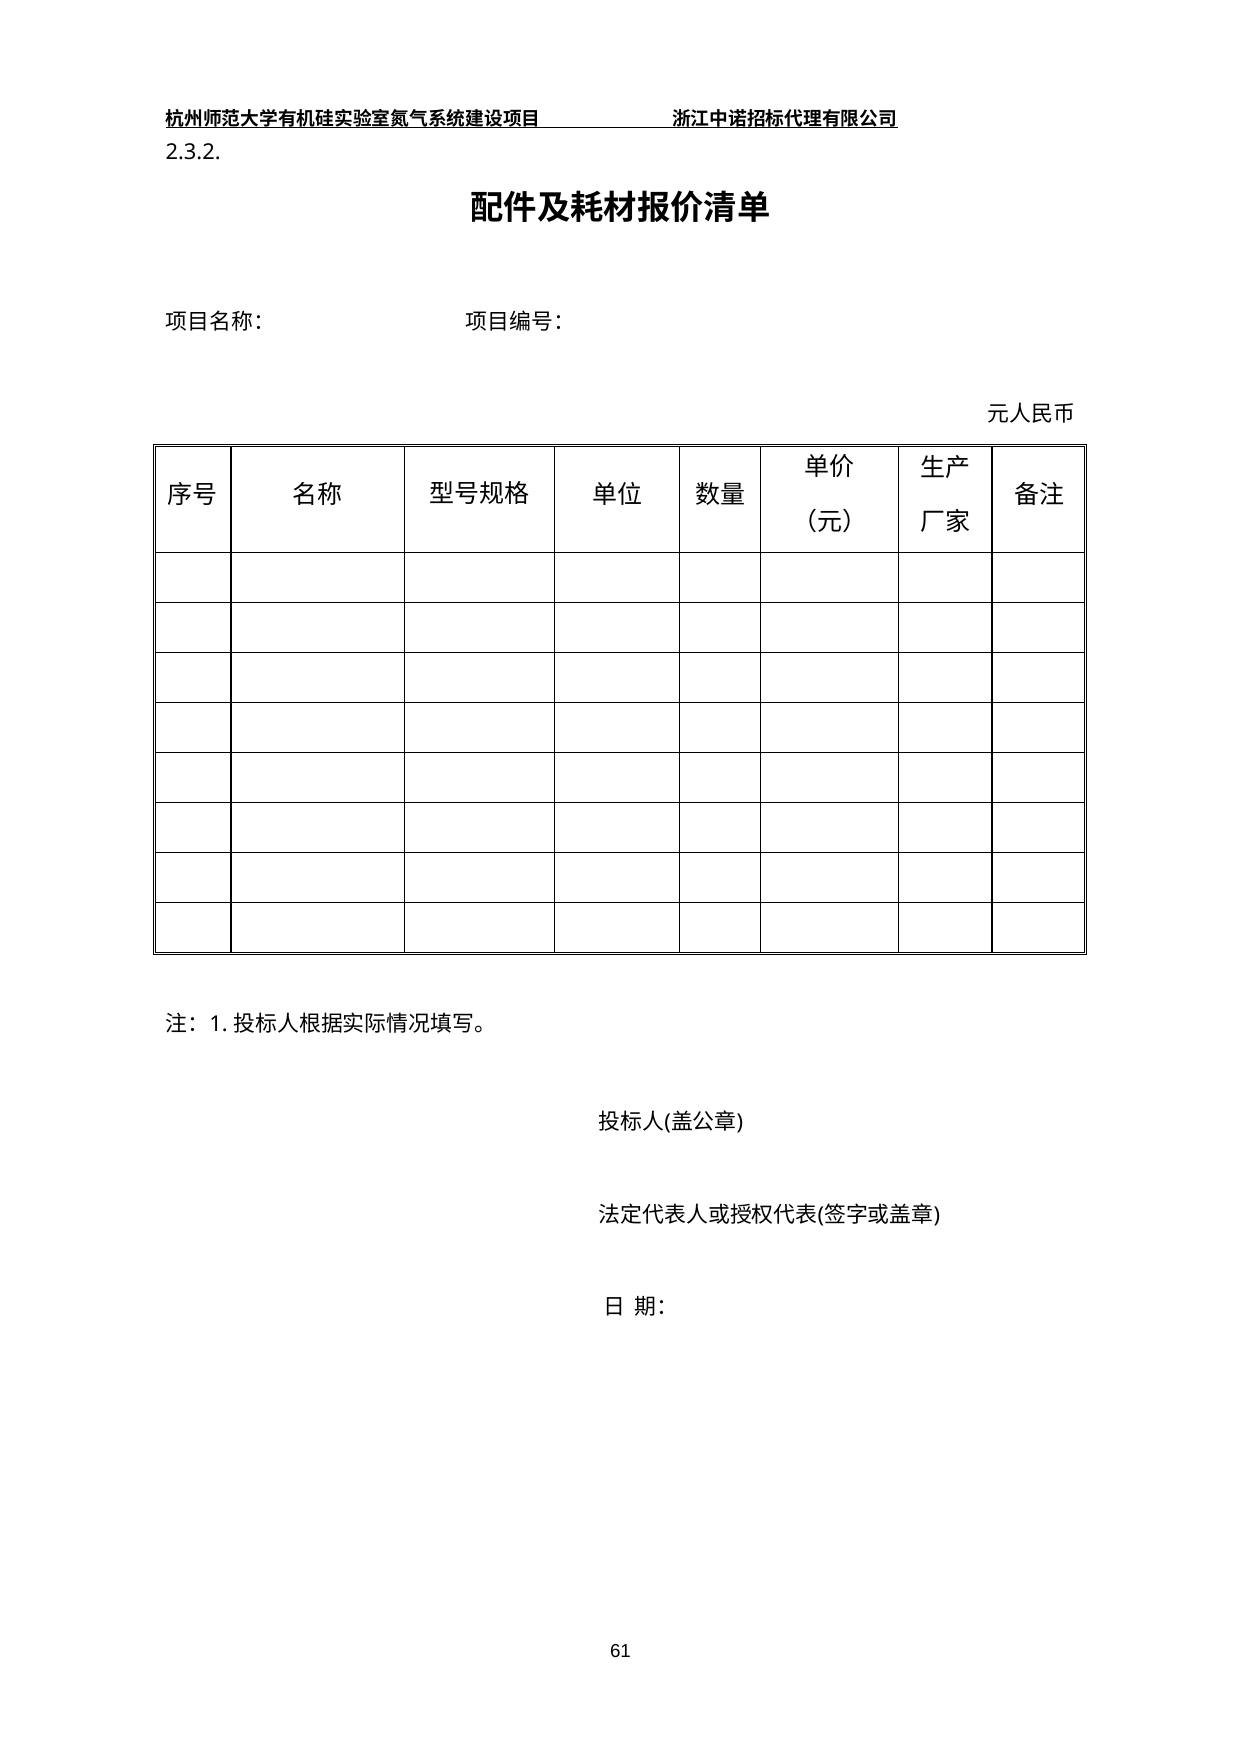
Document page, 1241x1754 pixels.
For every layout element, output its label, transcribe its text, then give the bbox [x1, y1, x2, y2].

table_cell [680, 553, 760, 602]
table_cell [993, 803, 1084, 852]
table_cell [899, 803, 991, 852]
table_cell [993, 853, 1084, 902]
table_cell [555, 903, 679, 952]
table_cell [232, 853, 404, 902]
table_cell [761, 803, 898, 852]
table_cell [232, 603, 404, 652]
table_cell [405, 553, 554, 602]
table_cell [993, 703, 1084, 752]
table_header 单价 （元） [761, 447, 898, 552]
table_cell [232, 753, 404, 802]
table_cell [680, 803, 760, 852]
table_cell [899, 753, 991, 802]
table_header 型号规格 [405, 447, 554, 552]
table_cell [405, 603, 554, 652]
table_header 名称 [232, 447, 404, 552]
table_cell [156, 853, 230, 902]
table_cell [555, 653, 679, 702]
table_cell [899, 553, 991, 602]
table_cell [899, 703, 991, 752]
table_cell [156, 603, 230, 652]
table_cell [993, 653, 1084, 702]
table_cell [680, 753, 760, 802]
table_cell [680, 853, 760, 902]
text 2.3.2. [165, 136, 1075, 166]
table_cell [555, 553, 679, 602]
table_cell [555, 753, 679, 802]
table_cell [156, 803, 230, 852]
table_cell [993, 553, 1084, 602]
text 元人民币 [165, 396, 1075, 428]
table_cell [405, 753, 554, 802]
table_cell [680, 703, 760, 752]
table_cell [761, 653, 898, 702]
text 法定代表人或授权代表(签字或盖章) [165, 1197, 1075, 1228]
table_cell [993, 753, 1084, 802]
table_cell [761, 903, 898, 952]
table_cell [405, 703, 554, 752]
table_cell [405, 853, 554, 902]
table_cell [899, 853, 991, 902]
table_cell [156, 753, 230, 802]
text 投标人(盖公章) [165, 1104, 1075, 1136]
table_cell [680, 903, 760, 952]
table_cell [761, 753, 898, 802]
table_cell [761, 853, 898, 902]
table_cell [761, 703, 898, 752]
table_cell [156, 653, 230, 702]
table_cell [993, 903, 1084, 952]
table_cell [232, 653, 404, 702]
text 注：1. 投标人根据实际情况填写。 [165, 1006, 1075, 1037]
table_cell [156, 903, 230, 952]
table_cell [232, 553, 404, 602]
table_cell [555, 703, 679, 752]
text 配件及耗材报价清单 [165, 181, 1075, 229]
table_header 序号 [156, 447, 230, 552]
table_header 数量 [680, 447, 760, 552]
text 项目名称： 项目编号： [165, 304, 1075, 336]
table_cell [899, 903, 991, 952]
table_header 备注 [993, 447, 1084, 552]
table_cell [555, 603, 679, 652]
text 日 期： [165, 1289, 1075, 1321]
table_cell [899, 603, 991, 652]
table_cell [405, 803, 554, 852]
table_cell [761, 553, 898, 602]
table_cell [993, 603, 1084, 652]
table_cell [405, 653, 554, 702]
table_cell [555, 803, 679, 852]
table_cell [899, 653, 991, 702]
table_cell [405, 903, 554, 952]
table_cell [761, 603, 898, 652]
table_header 生产厂家 [899, 447, 991, 552]
table_cell [156, 553, 230, 602]
table_cell [156, 703, 230, 752]
table_cell [680, 603, 760, 652]
table_header 单位 [555, 447, 679, 552]
table_cell [555, 853, 679, 902]
table_cell [232, 903, 404, 952]
table_cell [232, 803, 404, 852]
table_cell [232, 703, 404, 752]
table_cell [680, 653, 760, 702]
